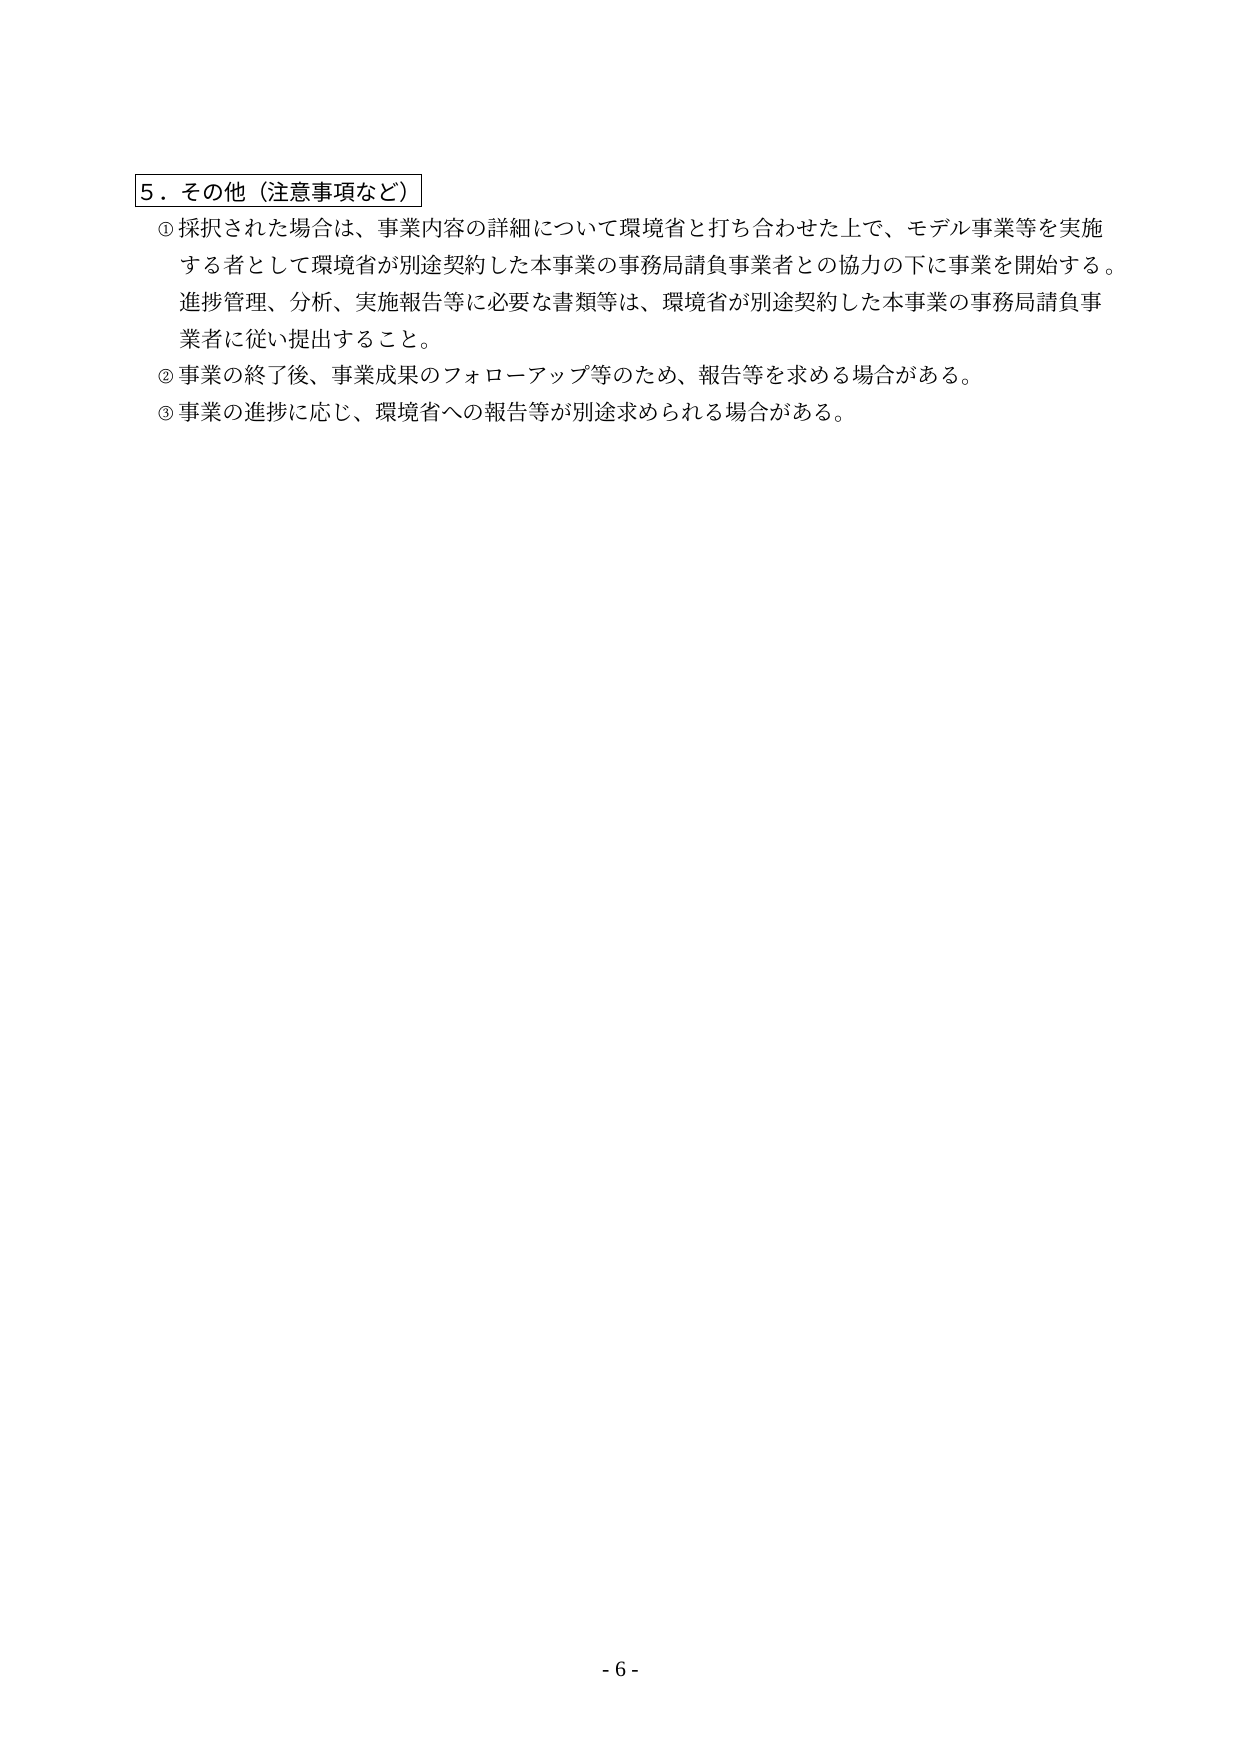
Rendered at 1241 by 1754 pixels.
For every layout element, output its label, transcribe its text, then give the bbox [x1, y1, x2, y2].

text ③事業の進捗に応じ、環境省への報告等が別途求められる場合がある。 [157, 393, 1105, 429]
text ②事業の終了後、事業成果のフォローアップ等のため、報告等を求める場合がある。 [157, 356, 1105, 393]
text ５．その他（注意事項など） [135, 172, 1105, 209]
text ①採択された場合は、事業内容の詳細について環境省と打ち合わせた上で、モデル事業等を実施する者として環境省が別途契約した本事業の事務局請負事業者との協力の下に事業を開始する。進捗管理、分析、実施報告等に必要な書類等は、環境省が別途契約した本事業の事務局請負事業者に従い提出すること。 [157, 209, 1105, 356]
